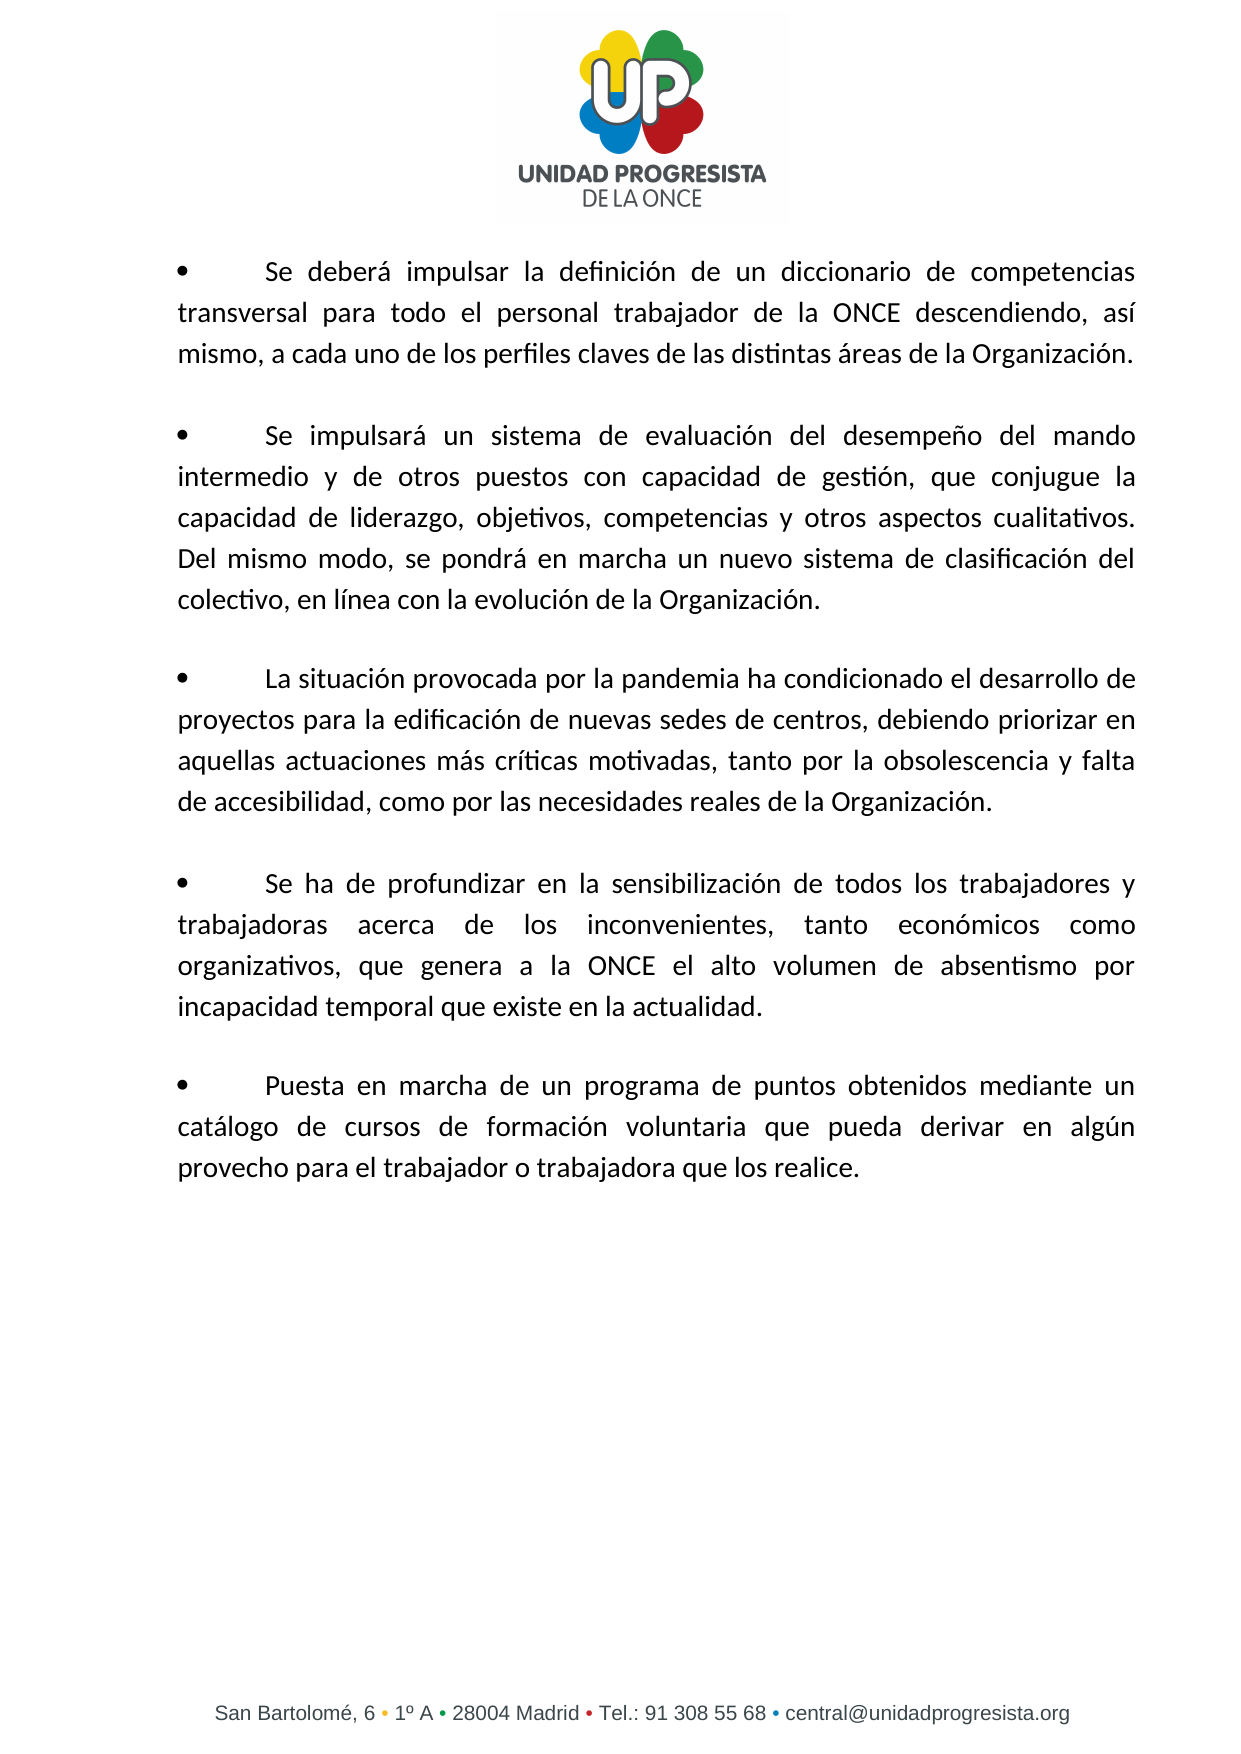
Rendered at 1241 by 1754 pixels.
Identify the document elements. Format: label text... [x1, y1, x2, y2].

list Se ha de profundizar en la sensibilización de todos los trabajadores y trabajadoras acerca de los inconvenientes, tanto económicos como organizativos, que genera a la ONCE el alto volumen de absentismo por incapacidad temporal que existe en la actualidad. [177, 865, 1137, 1023]
picture [494, 11, 790, 225]
list Puesta en marcha de un programa de puntos obtenidos mediante un catálogo de cursos de formación voluntaria que pueda derivar en algún provecho para el trabajador o trabajadora que los realice. [177, 1067, 1137, 1184]
list Se deberá impulsar la definición de un diccionario de competencias transversal para todo el personal trabajador de la ONCE descendiendo, así mismo, a cada uno de los perfiles claves de las distintas áreas de la Organización. [177, 253, 1137, 371]
list La situación provocada por la pandemia ha condicionado el desarrollo de proyectos para la edificación de nuevas sedes de centros, debiendo priorizar en aquellas actuaciones más críticas motivadas, tanto por la obsolescencia y falta de accesibilidad, como por las necesidades reales de la Organización. [177, 660, 1137, 818]
list Se impulsará un sistema de evaluación del desempeño del mando intermedio y de otros puestos con capacidad de gestión, que conjugue la capacidad de liderazgo, objetivos, competencias y otros aspectos cualitativos. Del mismo modo, se pondrá en marcha un nuevo sistema de clasificación del colectivo, en línea con la evolución de la Organización. [177, 417, 1137, 616]
